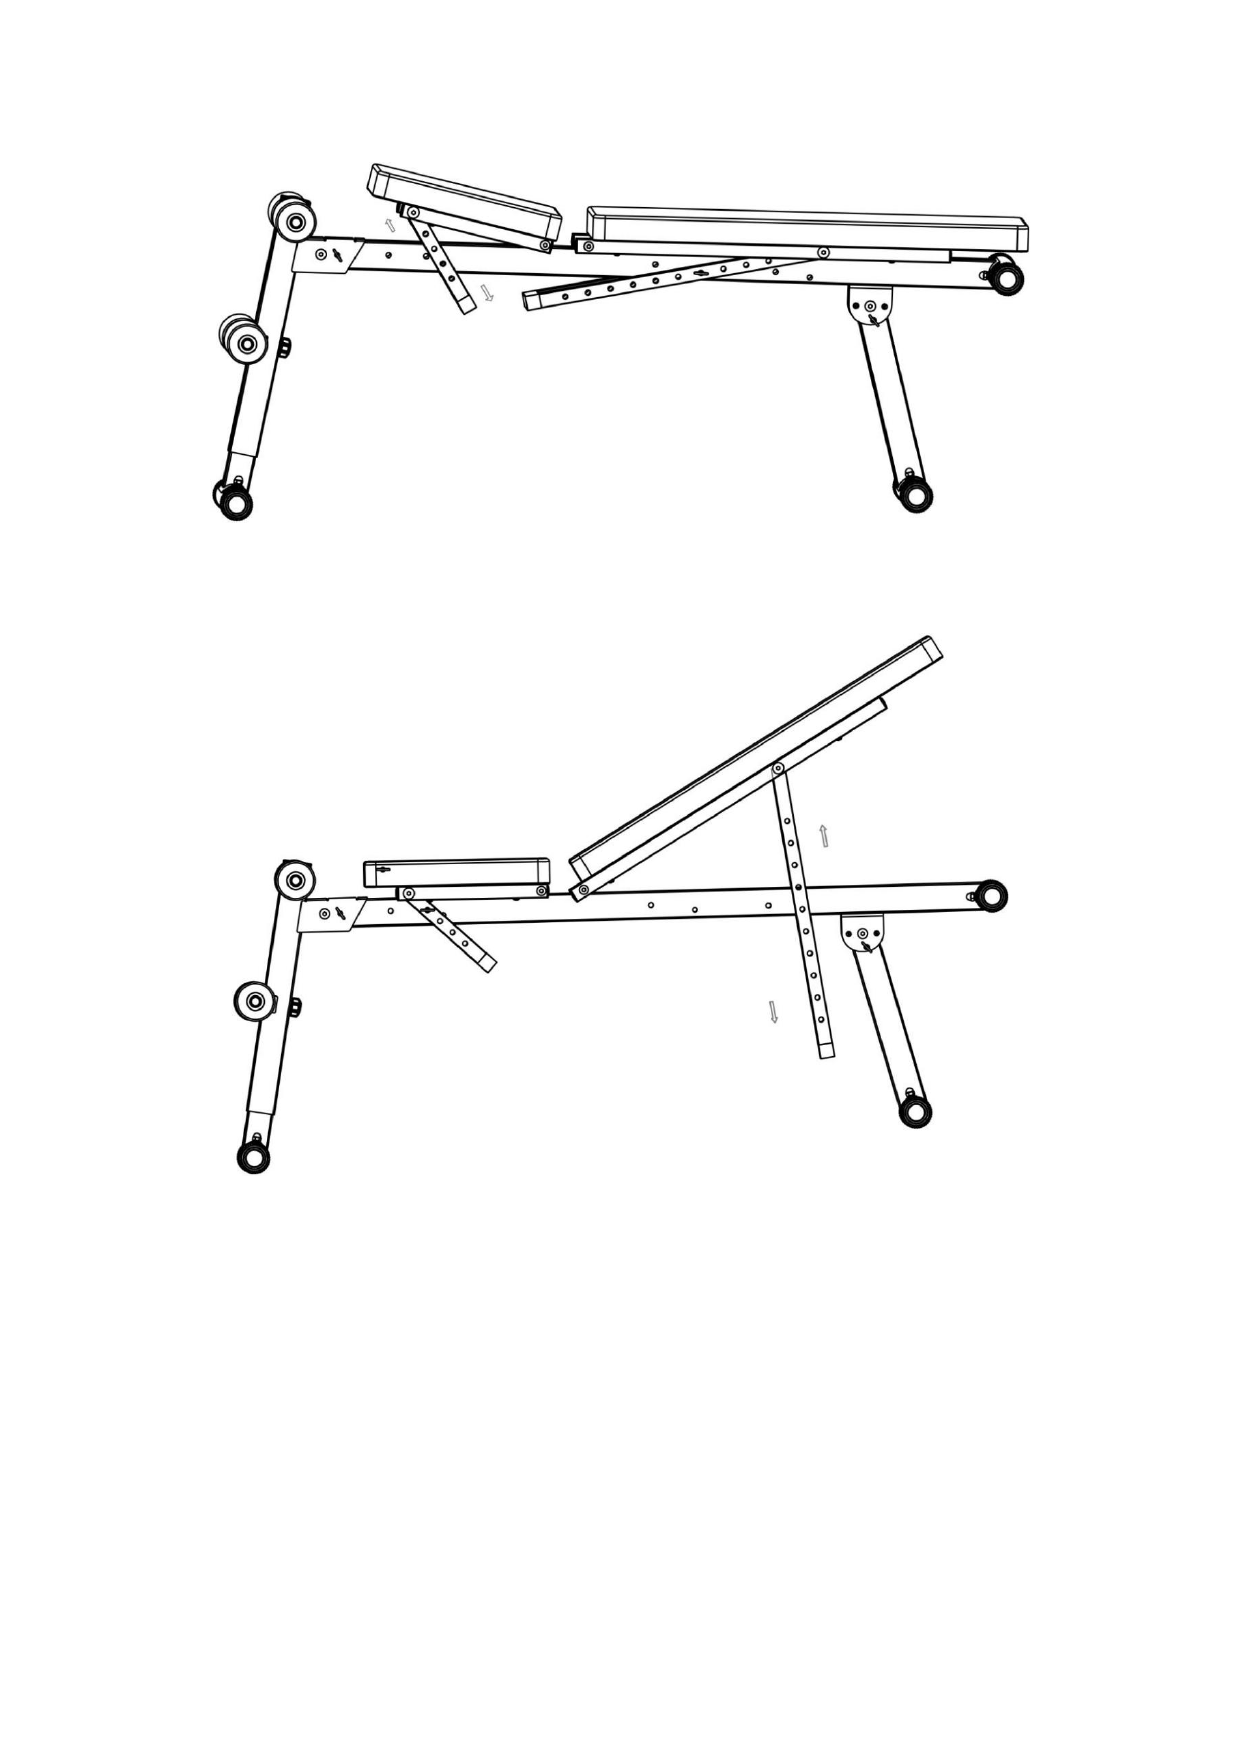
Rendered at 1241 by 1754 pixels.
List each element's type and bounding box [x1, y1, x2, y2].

picture [231, 633, 1010, 1176]
picture [210, 162, 1031, 523]
